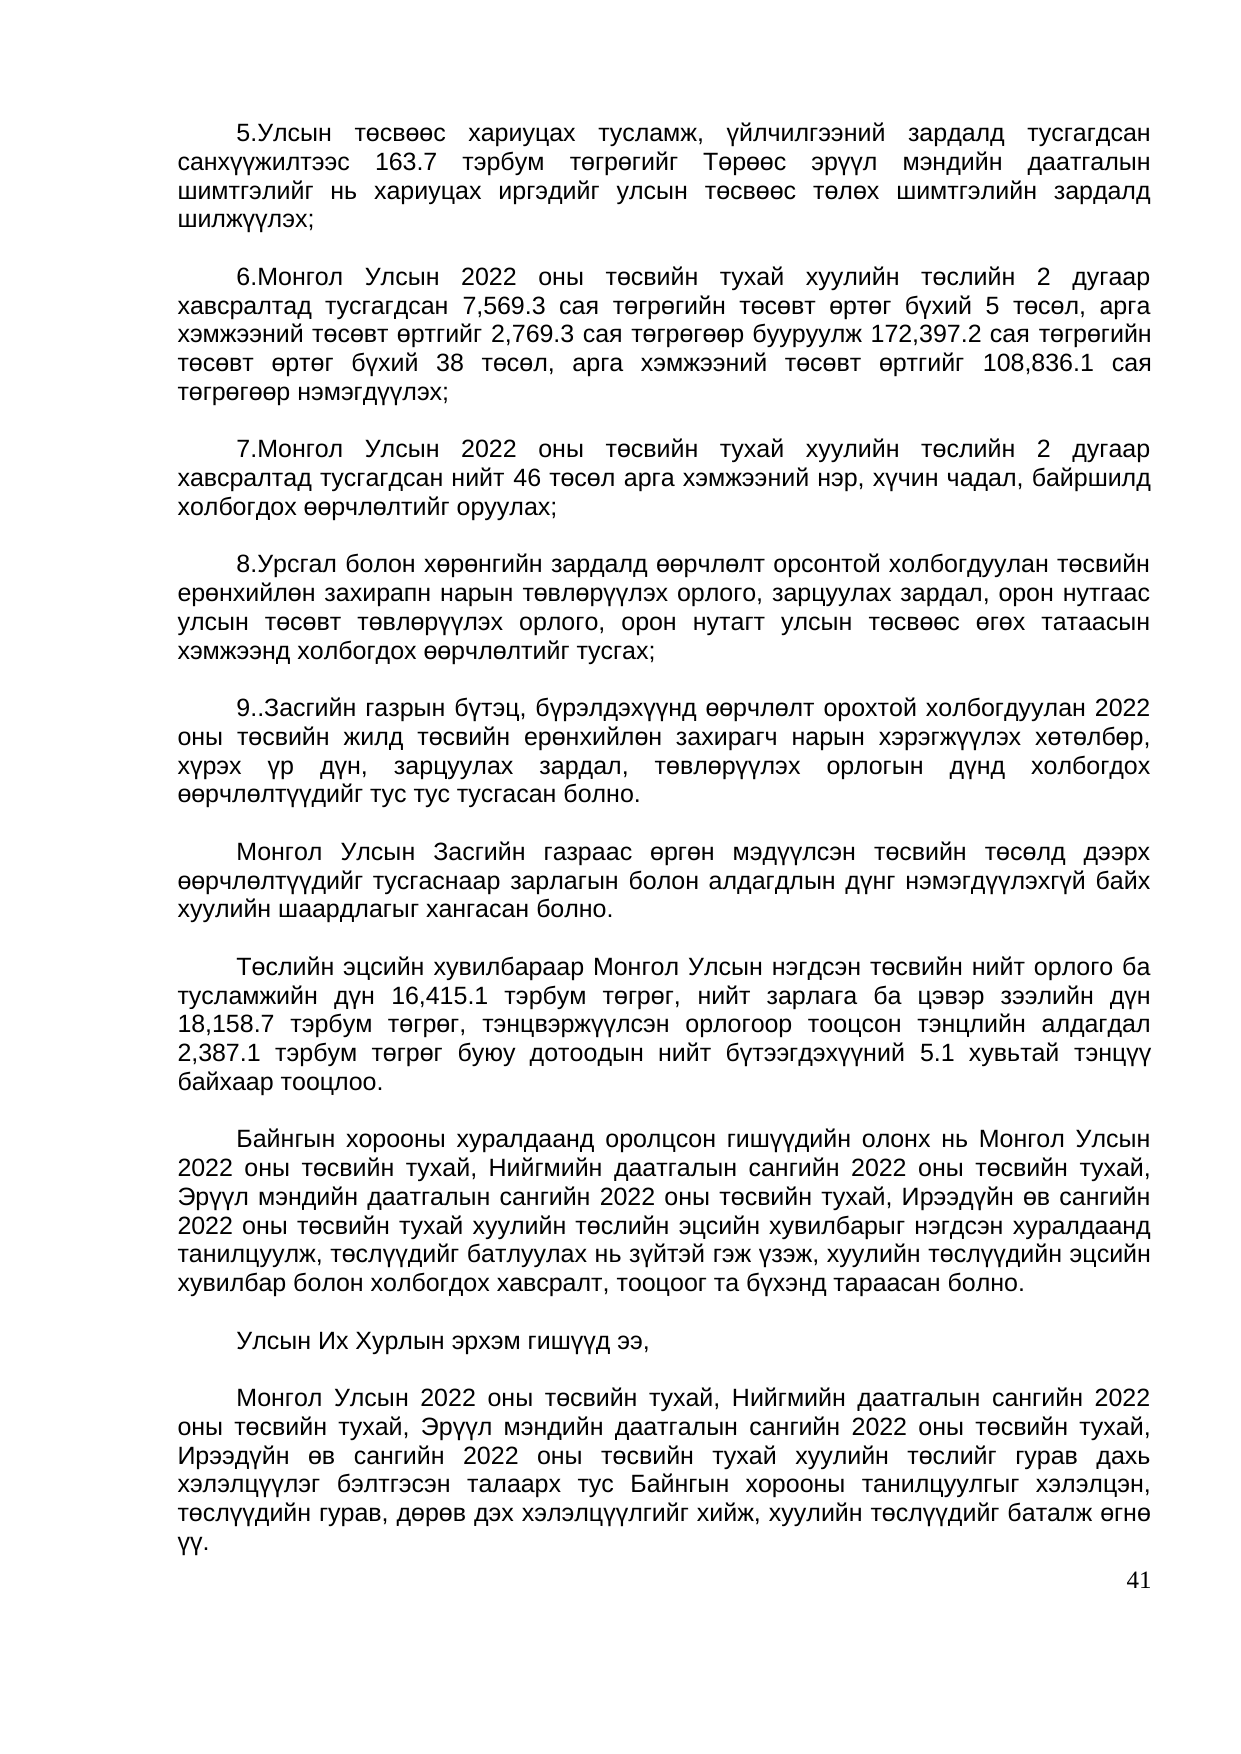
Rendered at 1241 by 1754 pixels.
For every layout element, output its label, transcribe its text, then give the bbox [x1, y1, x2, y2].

text 5.Улсын төсвөөс хариуцах тусламж, үйлчилгээний зардалд тусгагдсан санхүүжилтээс 163.7 тэрбум төгрөгийг Төрөөс эрүүл мэндийн даатгалын шимтгэлийг нь хариуцах иргэдийг улсын төсвөөс төлөх шимтгэлийн зардалд шилжүүлэх; [177, 118, 1152, 233]
text Байнгын хорооны хуралдаанд оролцсон гишүүдийн олонх нь Монгол Улсын 2022 оны төсвийн тухай, Нийгмийн даатгалын сангийн 2022 оны төсвийн тухай, Эрүүл мэндийн даатгалын сангийн 2022 оны төсвийн тухай, Ирээдүйн өв сангийн 2022 оны төсвийн тухай хуулийн төслийн эцсийн хувилбарыг нэгдсэн хуралдаанд танилцуулж, төслүүдийг батлуулах нь зүйтэй гэж үзэж, хуулийн төслүүдийн эцсийн хувилбар болон холбогдох хавсралт, тооцоог та бүхэнд тараасан болно. [177, 1124, 1152, 1297]
text 9..Засгийн газрын бүтэц, бүрэлдэхүүнд өөрчлөлт орохтой холбогдуулан 2022 оны төсвийн жилд төсвийн ерөнхийлөн захирагч нарын хэрэгжүүлэх хөтөлбөр, хүрэх үр дүн, зарцуулах зардал, төвлөрүүлэх орлогын дүнд холбогдох өөрчлөлтүүдийг тус тус тусгасан болно. [177, 693, 1152, 808]
text Улсын Их Хурлын эрхэм гишүүд ээ, [177, 1326, 1152, 1354]
text 7.Монгол Улсын 2022 оны төсвийн тухай хуулийн төслийн 2 дугаар хавсралтад тусгагдсан нийт 46 төсөл арга хэмжээний нэр, хүчин чадал, байршилд холбогдох өөрчлөлтийг оруулах; [177, 434, 1152, 521]
text Төслийн эцсийн хувилбараар Монгол Улсын нэгдсэн төсвийн нийт орлого ба тусламжийн дүн 16,415.1 тэрбум төгрөг, нийт зарлага ба цэвэр зээлийн дүн 18,158.7 тэрбум төгрөг, тэнцвэржүүлсэн орлогоор тооцсон тэнцлийн алдагдал 2,387.1 тэрбум төгрөг буюу дотоодын нийт бүтээгдэхүүний 5.1 хувьтай тэнцүү байхаар тооцлоо. [177, 952, 1152, 1096]
text Монгол Улсын 2022 оны төсвийн тухай, Нийгмийн даатгалын сангийн 2022 оны төсвийн тухай, Эрүүл мэндийн даатгалын сангийн 2022 оны төсвийн тухай, Ирээдүйн өв сангийн 2022 оны төсвийн тухай хуулийн төслийг гурав дахь хэлэлцүүлэг бэлтгэсэн талаарх тус Байнгын хорооны танилцуулгыг хэлэлцэн, төслүүдийн гурав, дөрөв дэх хэлэлцүүлгийг хийж, хуулийн төслүүдийг баталж өгнө үү. [177, 1383, 1152, 1556]
text 6.Монгол Улсын 2022 оны төсвийн тухай хуулийн төслийн 2 дугаар хавсралтад тусгагдсан 7,569.3 сая төгрөгийн төсөвт өртөг бүхий 5 төсөл, арга хэмжээний төсөвт өртгийг 2,769.3 сая төгрөгөөр бууруулж 172,397.2 сая төгрөгийн төсөвт өртөг бүхий 38 төсөл, арга хэмжээний төсөвт өртгийг 108,836.1 сая төгрөгөөр нэмэгдүүлэх; [177, 262, 1152, 406]
text 8.Урсгал болон хөрөнгийн зардалд өөрчлөлт орсонтой холбогдуулан төсвийн ерөнхийлөн захирапн нарын төвлөрүүлэх орлого, зарцуулах зардал, орон нутгаас улсын төсөвт төвлөрүүлэх орлого, орон нутагт улсын төсвөөс өгөх татаасын хэмжээнд холбогдох өөрчлөлтийг тусгах; [177, 549, 1152, 664]
text Монгол Улсын Засгийн газраас өргөн мэдүүлсэн төсвийн төсөлд дээрх өөрчлөлтүүдийг тусгаснаар зарлагын болон алдагдлын дүнг нэмэгдүүлэхгүй байх хуулийн шаардлагыг хангасан болно. [177, 837, 1152, 923]
